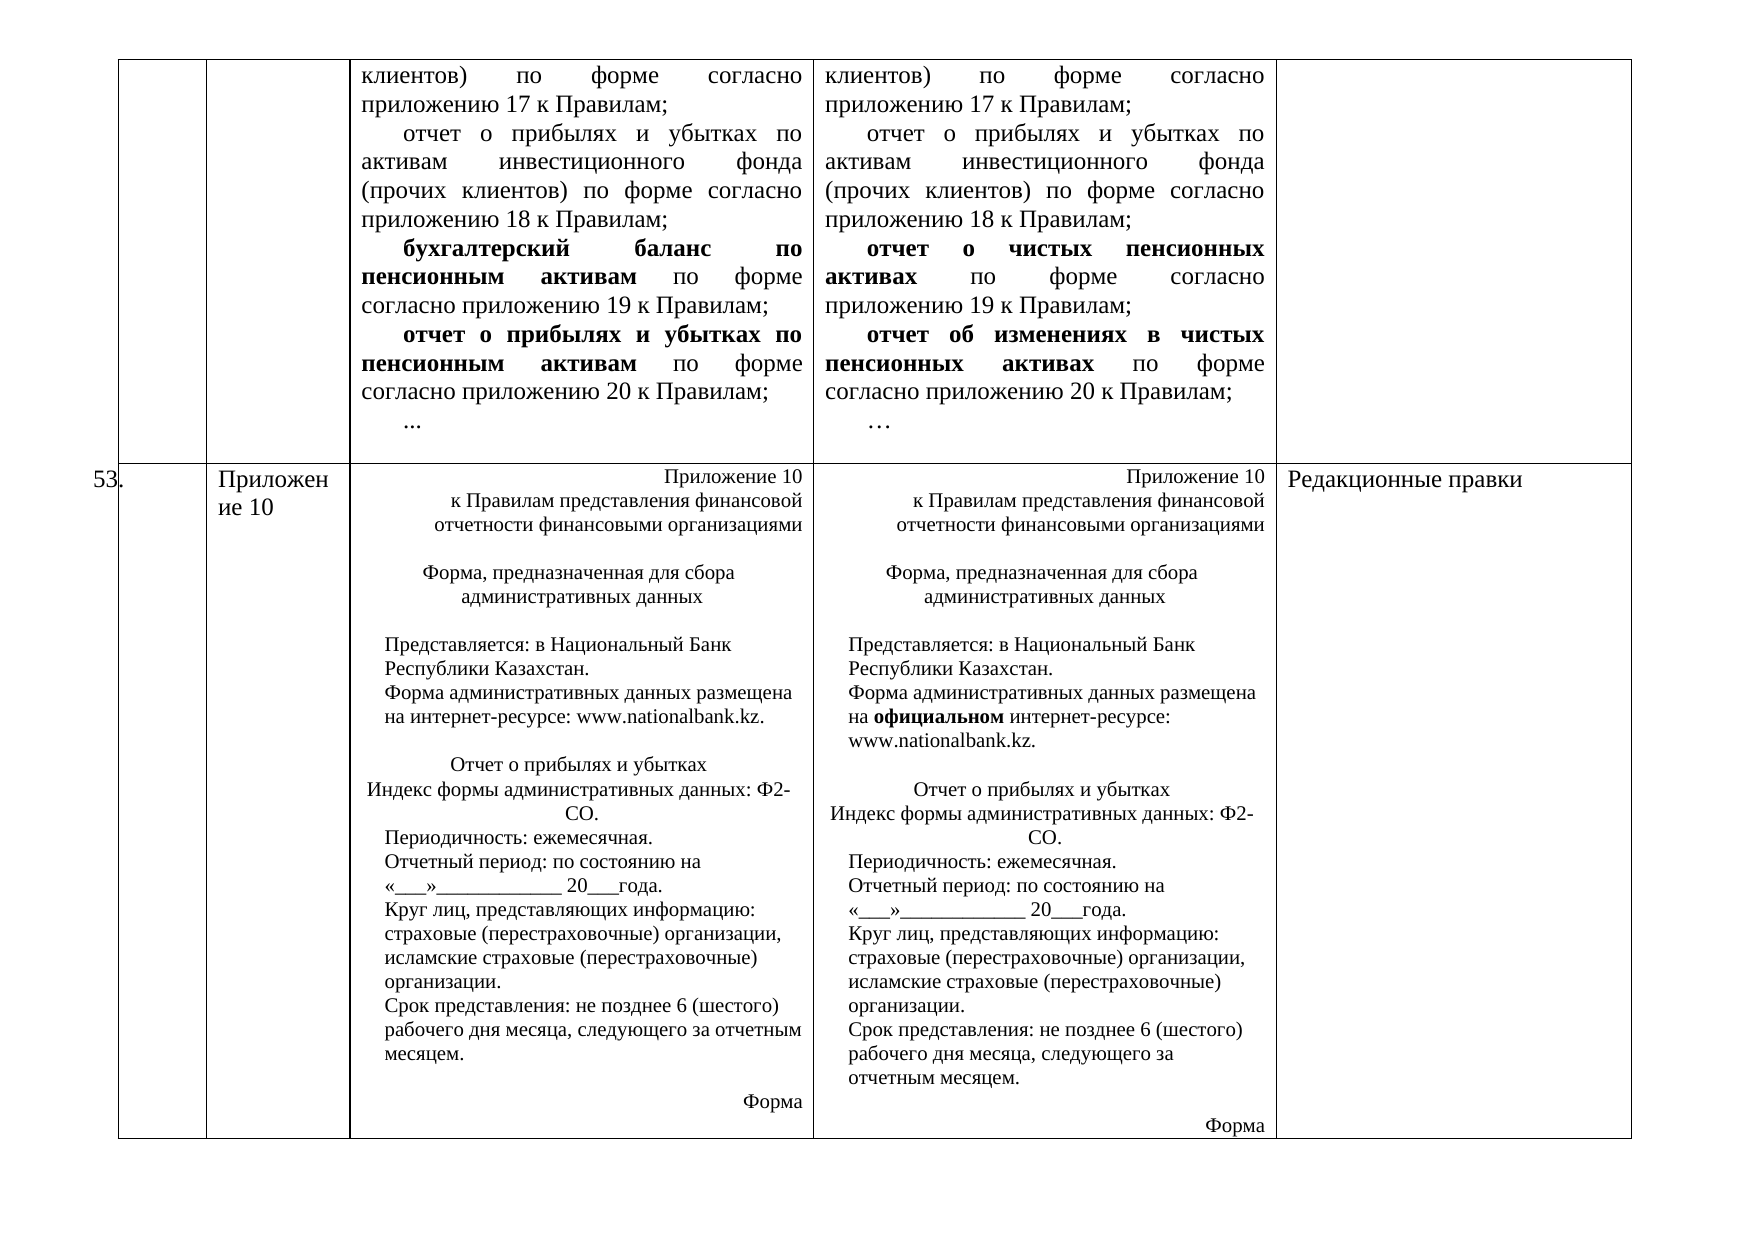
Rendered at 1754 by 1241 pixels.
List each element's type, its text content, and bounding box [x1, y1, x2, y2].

table_cell Приложение 10 [207, 464, 349, 1137]
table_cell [814, 464, 1276, 1137]
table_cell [351, 464, 813, 1137]
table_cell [351, 60, 813, 463]
table_cell [119, 60, 206, 463]
table_cell Редакционные правки [1277, 464, 1631, 1137]
table_cell [119, 464, 206, 1137]
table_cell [1277, 60, 1631, 463]
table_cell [207, 60, 349, 463]
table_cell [814, 60, 1276, 463]
